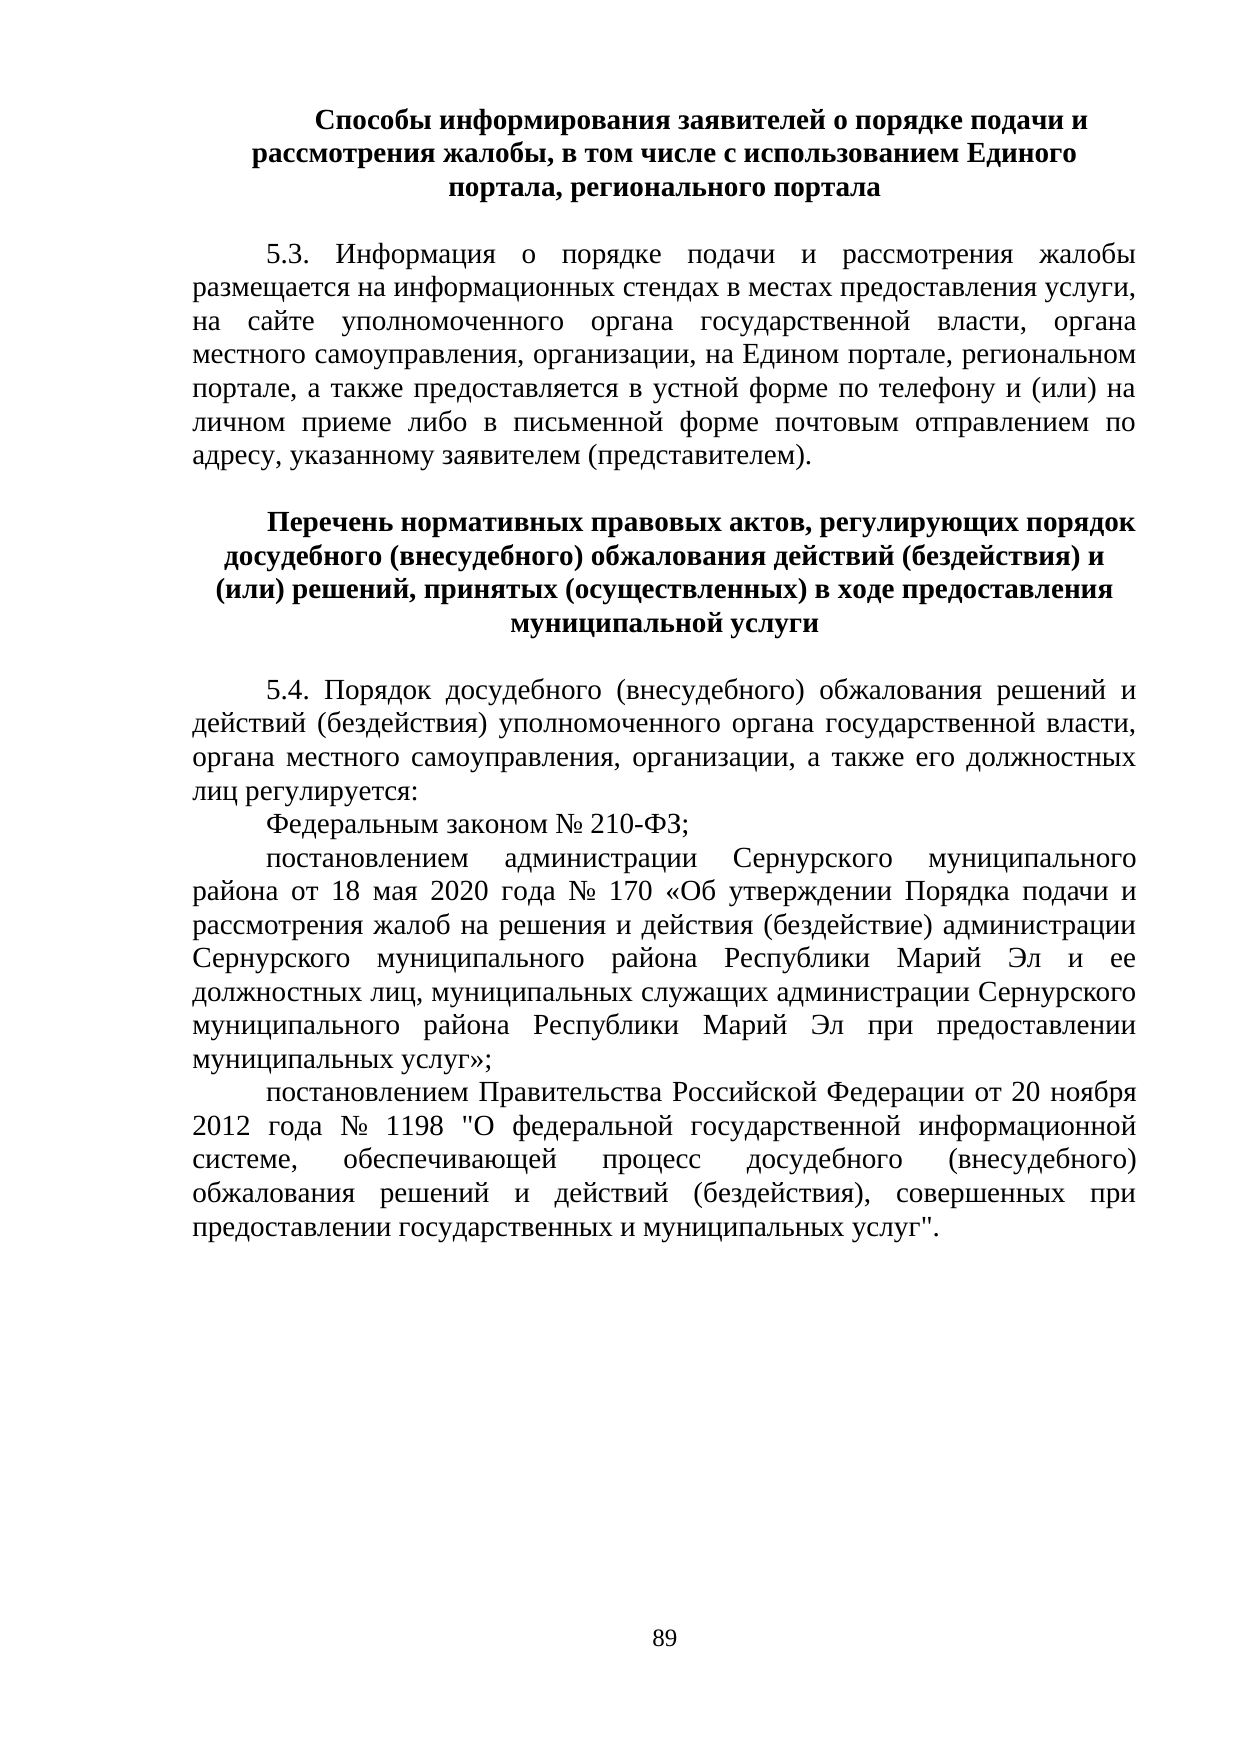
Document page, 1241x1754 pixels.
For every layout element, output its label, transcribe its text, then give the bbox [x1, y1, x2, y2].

text Способы информирования заявителей о порядке подачи и рассмотрения жалобы, в том числе с использованием Единого портала, регионального портала [192, 102, 1137, 202]
text Федеральным законом № 210-ФЗ; [192, 806, 1137, 840]
text 5.3. Информация о порядке подачи и рассмотрения жалобы размещается на информационных стендах в местах предоставления услуги, на сайте уполномоченного органа государственной власти, органа местного самоуправления, организации, на Едином портале, региональном портале, а также предоставляется в устной форме по телефону и (или) на личном приеме либо в письменной форме почтовым отправлением по адресу, указанному заявителем (представителем). [192, 236, 1137, 471]
text 5.4. Порядок досудебного (внесудебного) обжалования решений и действий (бездействия) уполномоченного органа государственной власти, органа местного самоуправления, организации, а также его должностных лиц регулируется: [192, 672, 1137, 806]
text Перечень нормативных правовых актов, регулирующих порядок досудебного (внесудебного) обжалования действий (бездействия) и (или) решений, принятых (осуществленных) в ходе предоставления муниципальной услуги [192, 504, 1137, 638]
text постановлением Правительства Российской Федерации от 20 ноября 2012 года № 1198 "О федеральной государственной информационной системе, обеспечивающей процесс досудебного (внесудебного) обжалования решений и действий (бездействия), совершенных при предоставлении государственных и муниципальных услуг". [192, 1074, 1137, 1242]
text постановлением администрации Сернурского муниципального района от 18 мая 2020 года № 170 «Об утверждении Порядка подачи и рассмотрения жалоб на решения и действия (бездействие) администрации Сернурского муниципального района Республики Марий Эл и ее должностных лиц, муниципальных служащих администрации Сернурского муниципального района Республики Марий Эл при предоставлении муниципальных услуг»; [192, 840, 1137, 1074]
